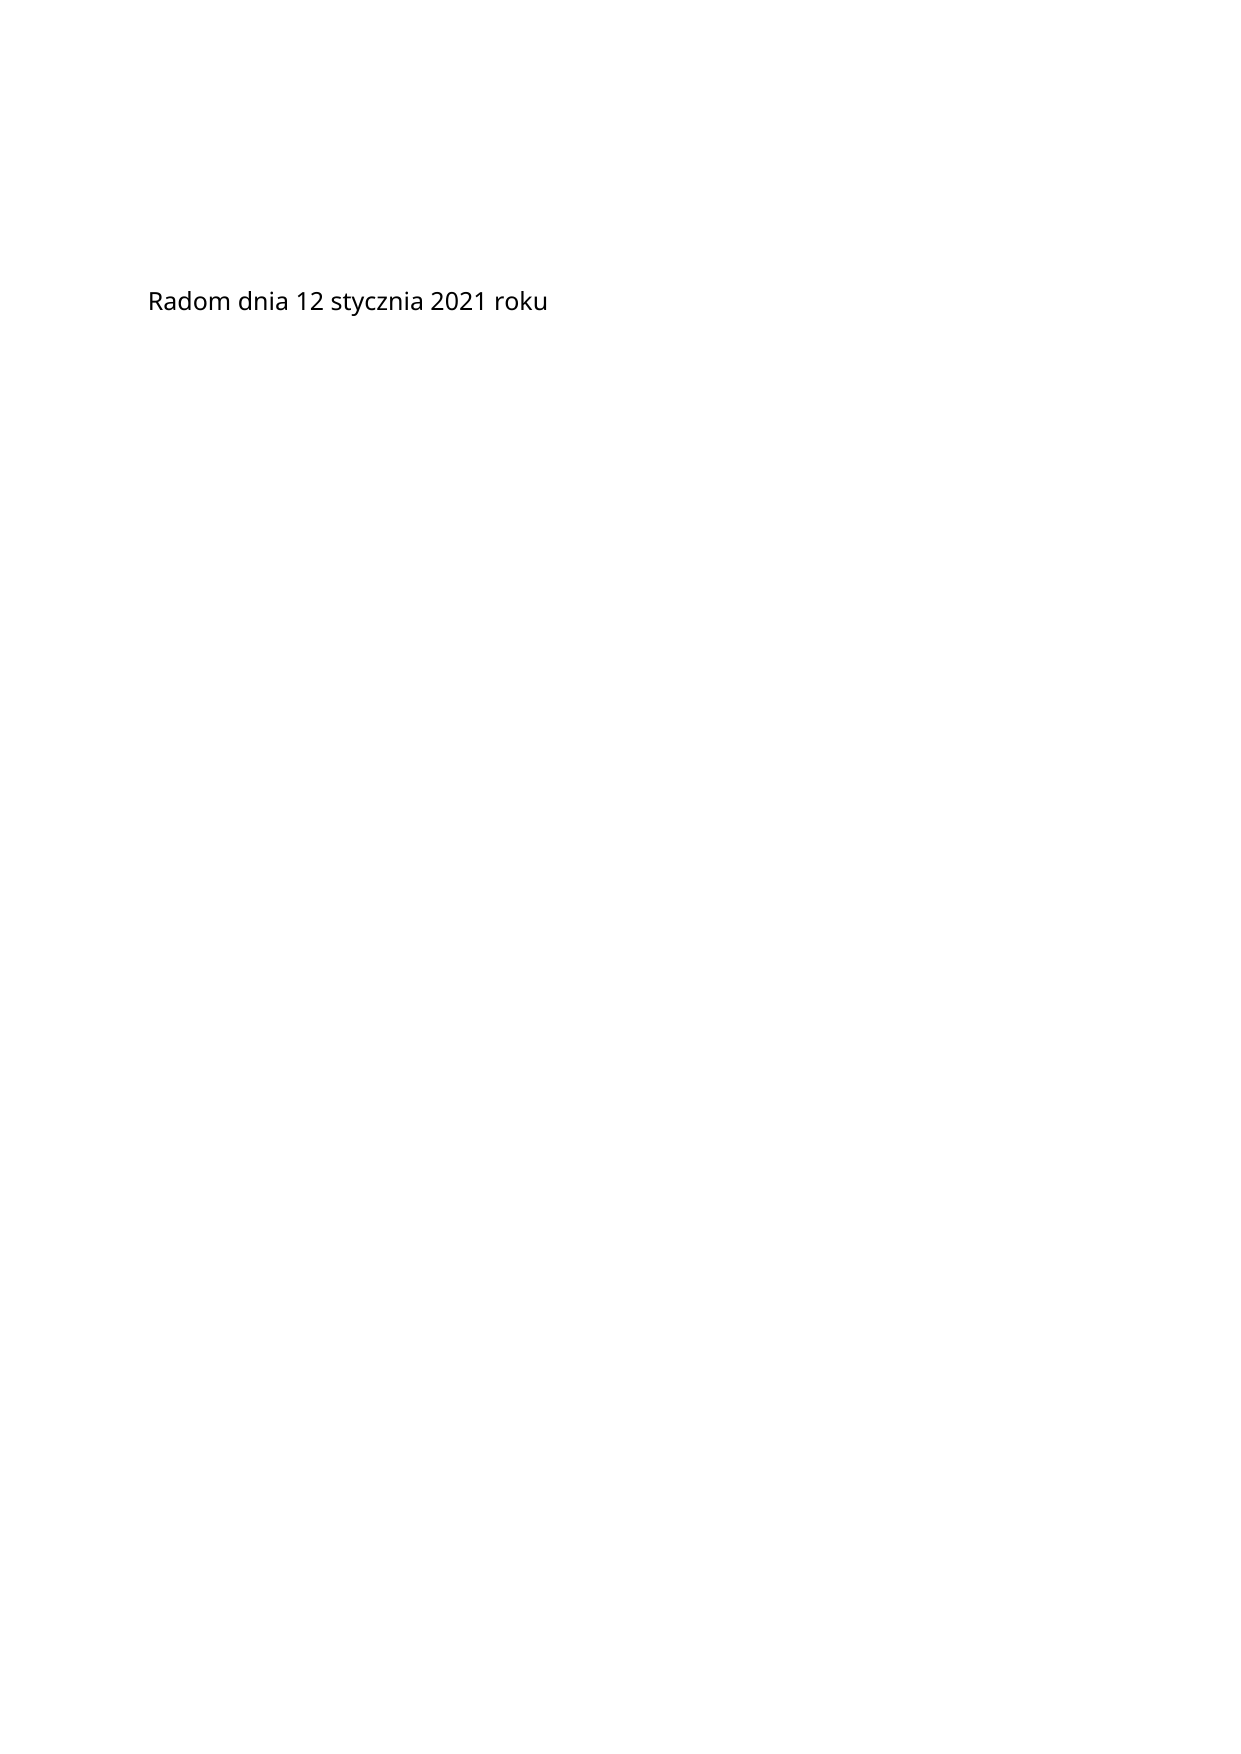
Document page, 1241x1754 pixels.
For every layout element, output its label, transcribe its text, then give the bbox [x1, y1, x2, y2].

text Radom dnia 12 stycznia 2021 roku [148, 284, 1093, 318]
